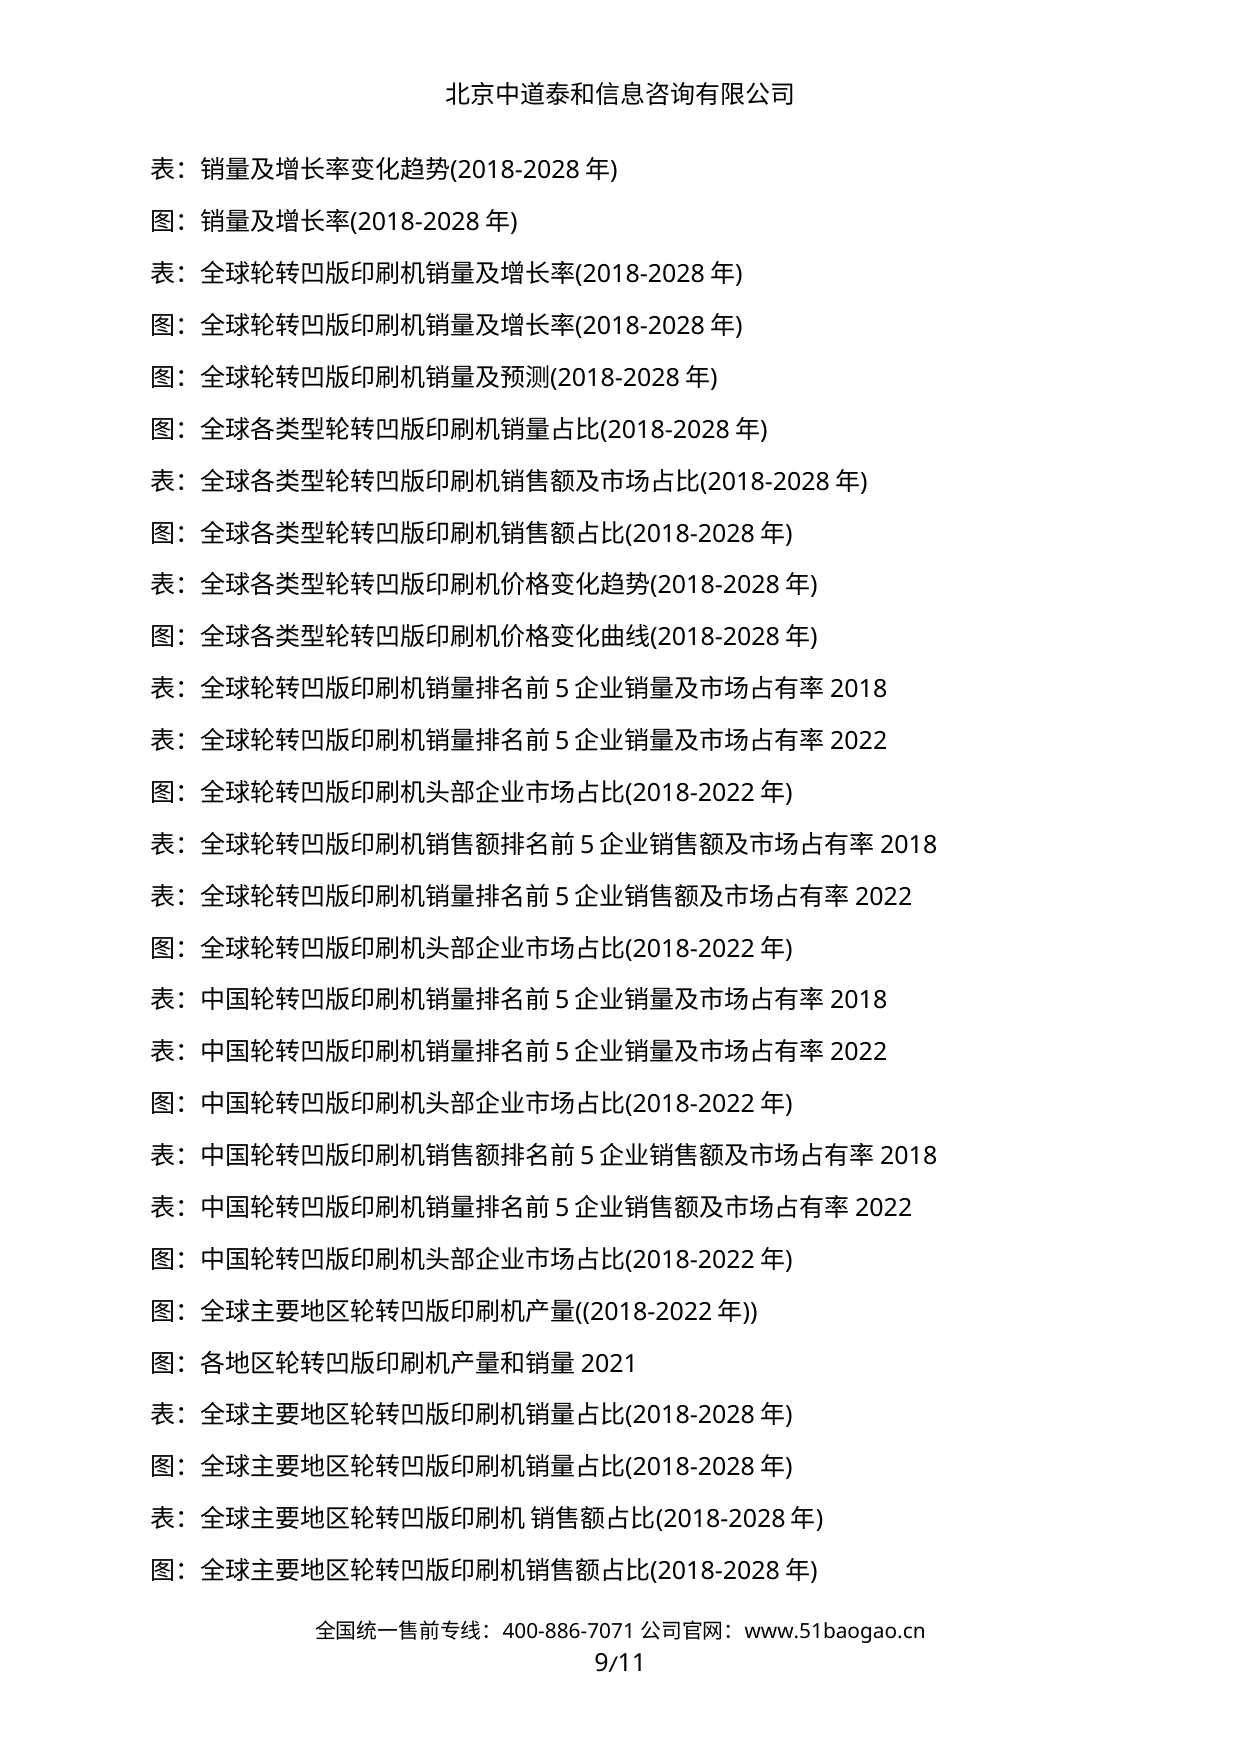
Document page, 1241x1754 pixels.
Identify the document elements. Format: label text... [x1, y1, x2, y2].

text 图：全球各类型轮转凹版印刷机价格变化曲线(2018-2028年) [150, 617, 1090, 653]
text 表：中国轮转凹版印刷机销量排名前5企业销售额及市场占有率 2022 [150, 1187, 1090, 1224]
text 图：全球主要地区轮转凹版印刷机产量((2018-2022年)) [150, 1291, 1090, 1327]
text 图：全球各类型轮转凹版印刷机销量占比(2018-2028年) [150, 409, 1090, 446]
text 表：销量及增长率变化趋势(2018-2028年) [150, 150, 1090, 186]
text 图：全球轮转凹版印刷机销量及增长率(2018-2028年) [150, 306, 1090, 342]
text 表：全球轮转凹版印刷机销量及增长率(2018-2028年) [150, 254, 1090, 290]
text 表：中国轮转凹版印刷机销量排名前5企业销量及市场占有率 2022 [150, 1032, 1090, 1068]
text 图：全球轮转凹版印刷机销量及预测(2018-2028年) [150, 357, 1090, 394]
text 表：全球轮转凹版印刷机销量排名前5企业销量及市场占有率 2022 [150, 721, 1090, 757]
text 表：全球主要地区轮转凹版印刷机销量占比(2018-2028年) [150, 1395, 1090, 1431]
text 表：全球各类型轮转凹版印刷机销售额及市场占比(2018-2028年) [150, 461, 1090, 497]
text 表：全球轮转凹版印刷机销量排名前5企业销售额及市场占有率 2022 [150, 876, 1090, 912]
text 图：全球主要地区轮转凹版印刷机销售额占比(2018-2028年) [150, 1551, 1090, 1587]
text 图：全球主要地区轮转凹版印刷机销量占比(2018-2028年) [150, 1447, 1090, 1483]
text 表：全球各类型轮转凹版印刷机价格变化趋势(2018-2028年) [150, 565, 1090, 601]
text 图：各地区轮转凹版印刷机产量和销量 2021 [150, 1343, 1090, 1379]
text 表：全球主要地区轮转凹版印刷机 销售额占比(2018-2028年) [150, 1499, 1090, 1535]
text 图：中国轮转凹版印刷机头部企业市场占比(2018-2022年) [150, 1239, 1090, 1276]
text 表：中国轮转凹版印刷机销售额排名前5企业销售额及市场占有率 2018 [150, 1136, 1090, 1172]
text 图：销量及增长率(2018-2028年) [150, 202, 1090, 238]
text 图：全球轮转凹版印刷机头部企业市场占比(2018-2022年) [150, 928, 1090, 964]
text 图：全球轮转凹版印刷机头部企业市场占比(2018-2022年) [150, 772, 1090, 809]
text 表：中国轮转凹版印刷机销量排名前5企业销量及市场占有率 2018 [150, 980, 1090, 1016]
text 图：中国轮转凹版印刷机头部企业市场占比(2018-2022年) [150, 1084, 1090, 1120]
text 图：全球各类型轮转凹版印刷机销售额占比(2018-2028年) [150, 513, 1090, 549]
text 表：全球轮转凹版印刷机销量排名前5企业销量及市场占有率 2018 [150, 669, 1090, 705]
text 表：全球轮转凹版印刷机销售额排名前5企业销售额及市场占有率 2018 [150, 824, 1090, 861]
